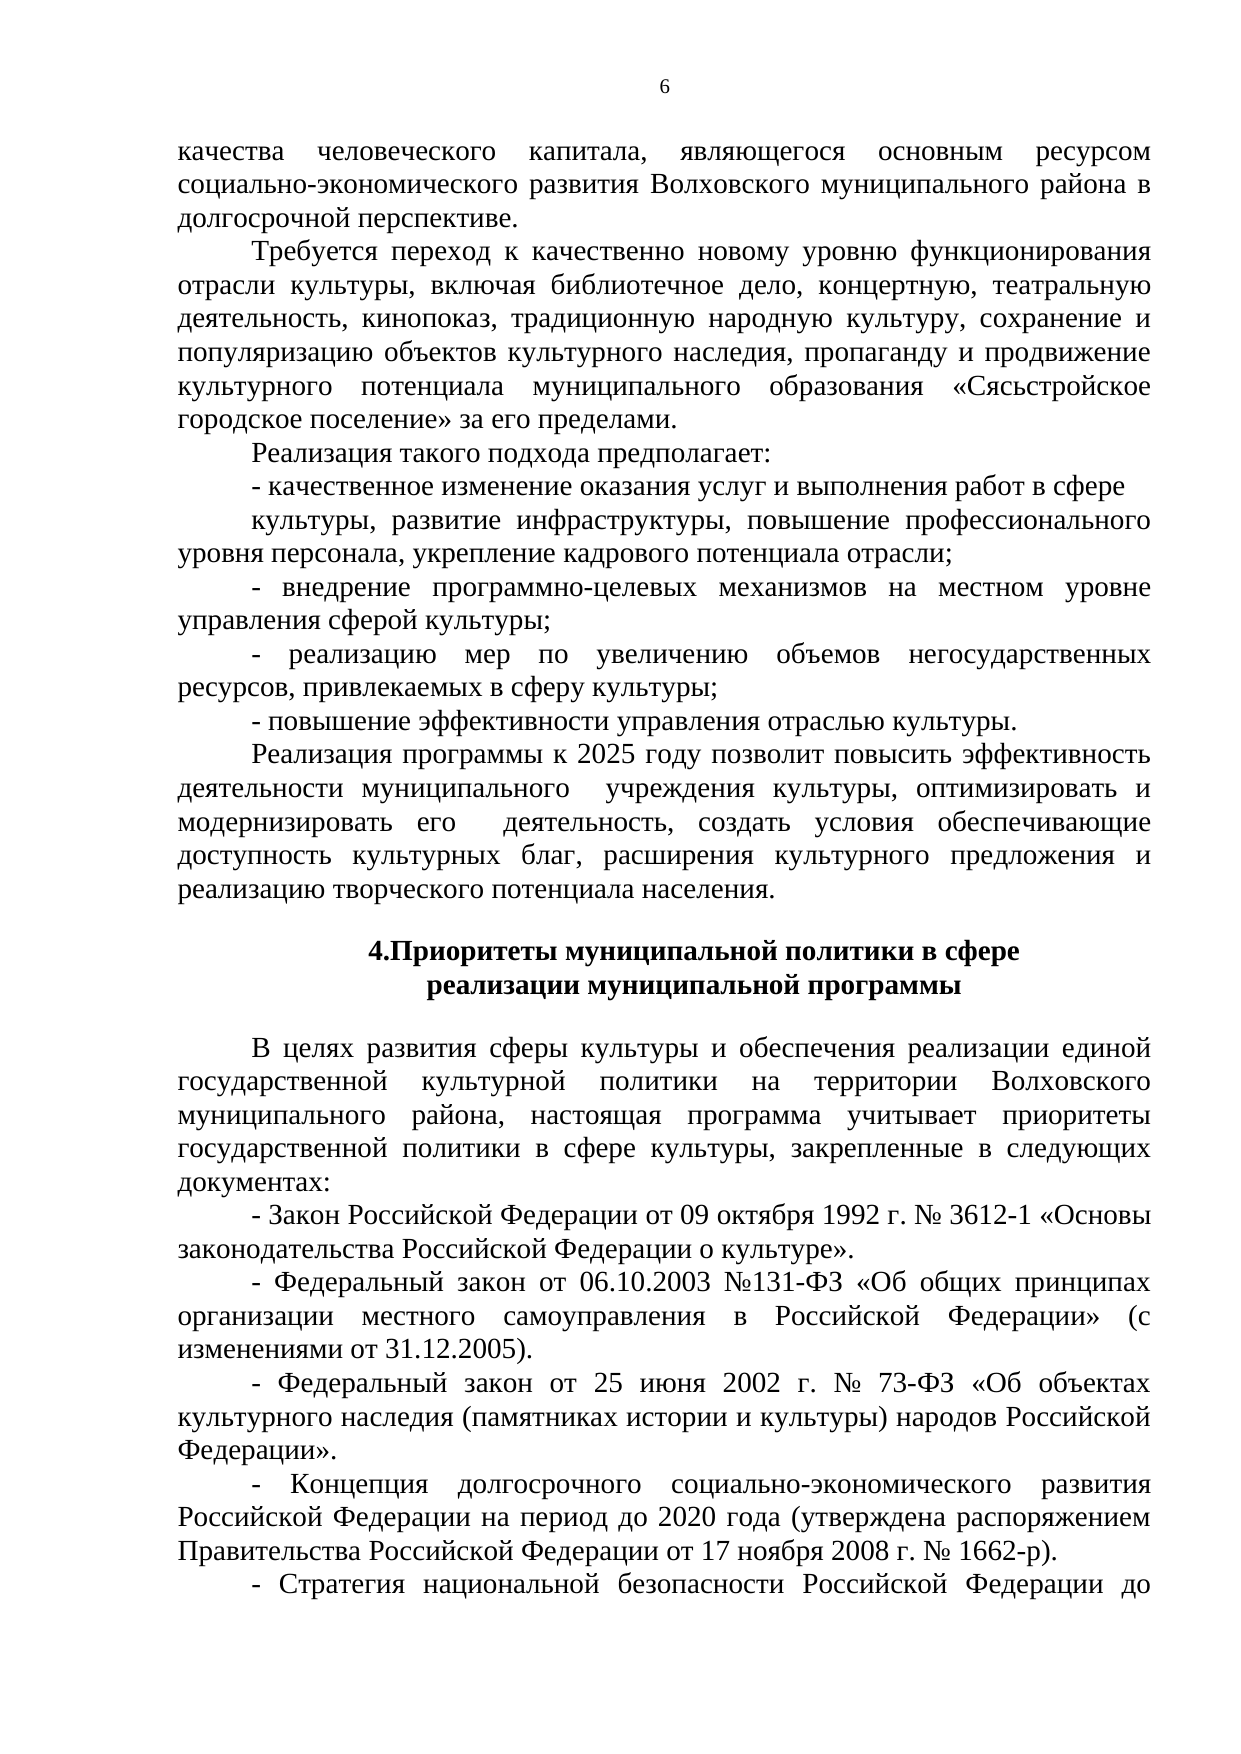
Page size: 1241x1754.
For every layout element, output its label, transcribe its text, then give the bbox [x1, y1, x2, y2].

text - качественное изменение оказания услуг и выполнения работ в сфере [177, 468, 1152, 502]
text культуры, развитие инфраструктуры, повышение профессионального уровня персонала, укрепление кадрового потенциала отрасли; [177, 502, 1152, 569]
text реализации муниципальной программы [177, 967, 1152, 1001]
text Реализация такого подхода предполагает: [177, 435, 1152, 468]
text - Федеральный закон от 25 июня 2002 г. № 73-ФЗ «Об объектах культурного наследия (памятниках истории и культуры) народов Российской Федерации». [177, 1365, 1152, 1466]
text - Концепция долгосрочного социально-экономического развития Российской Федерации на период до 2020 года (утверждена распоряжением Правительства Российской Федерации от 17 ноября 2008 г. № 1662-р). [177, 1466, 1152, 1566]
text - Закон Российской Федерации от 09 октября 1992 г. № 3612-1 «Основы законодательства Российской Федерации о культуре». [177, 1197, 1152, 1264]
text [177, 1566, 1152, 1600]
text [177, 133, 1152, 233]
text Реализация программы к 2025 году позволит повысить эффективность деятельности муниципального учреждения культуры, оптимизировать и модернизировать его деятельность, создать условия обеспечивающие доступность культурных благ, расширения культурного предложения и реализацию творческого потенциала населения. [177, 737, 1152, 904]
text В целях развития сферы культуры и обеспечения реализации единой государственной культурной политики на территории Волховского муниципального района, настоящая программа учитывает приоритеты государственной политики в сфере культуры, закрепленные в следующих документах: [177, 1030, 1152, 1197]
text - внедрение программно-целевых механизмов на местном уровне управления сферой культуры; [177, 569, 1152, 636]
list 4.Приоритеты муниципальной политики в сфере [177, 933, 1152, 967]
text - реализацию мер по увеличению объемов негосударственных ресурсов, привлекаемых в сферу культуры; [177, 636, 1152, 703]
text - Федеральный закон от 06.10.2003 №131-ФЗ «Об общих принципах организации местного самоуправления в Российской Федерации» (с изменениями от 31.12.2005). [177, 1264, 1152, 1365]
text - повышение эффективности управления отраслью культуры. [177, 703, 1152, 737]
text Требуется переход к качественно новому уровню функционирования отрасли культуры, включая библиотечное дело, концертную, театральную деятельность, кинопоказ, традиционную народную культуру, сохранение и популяризацию объектов культурного наследия, пропаганду и продвижение культурного потенциала муниципального образования «Сясьстройское городское поселение» за его пределами. [177, 233, 1152, 435]
